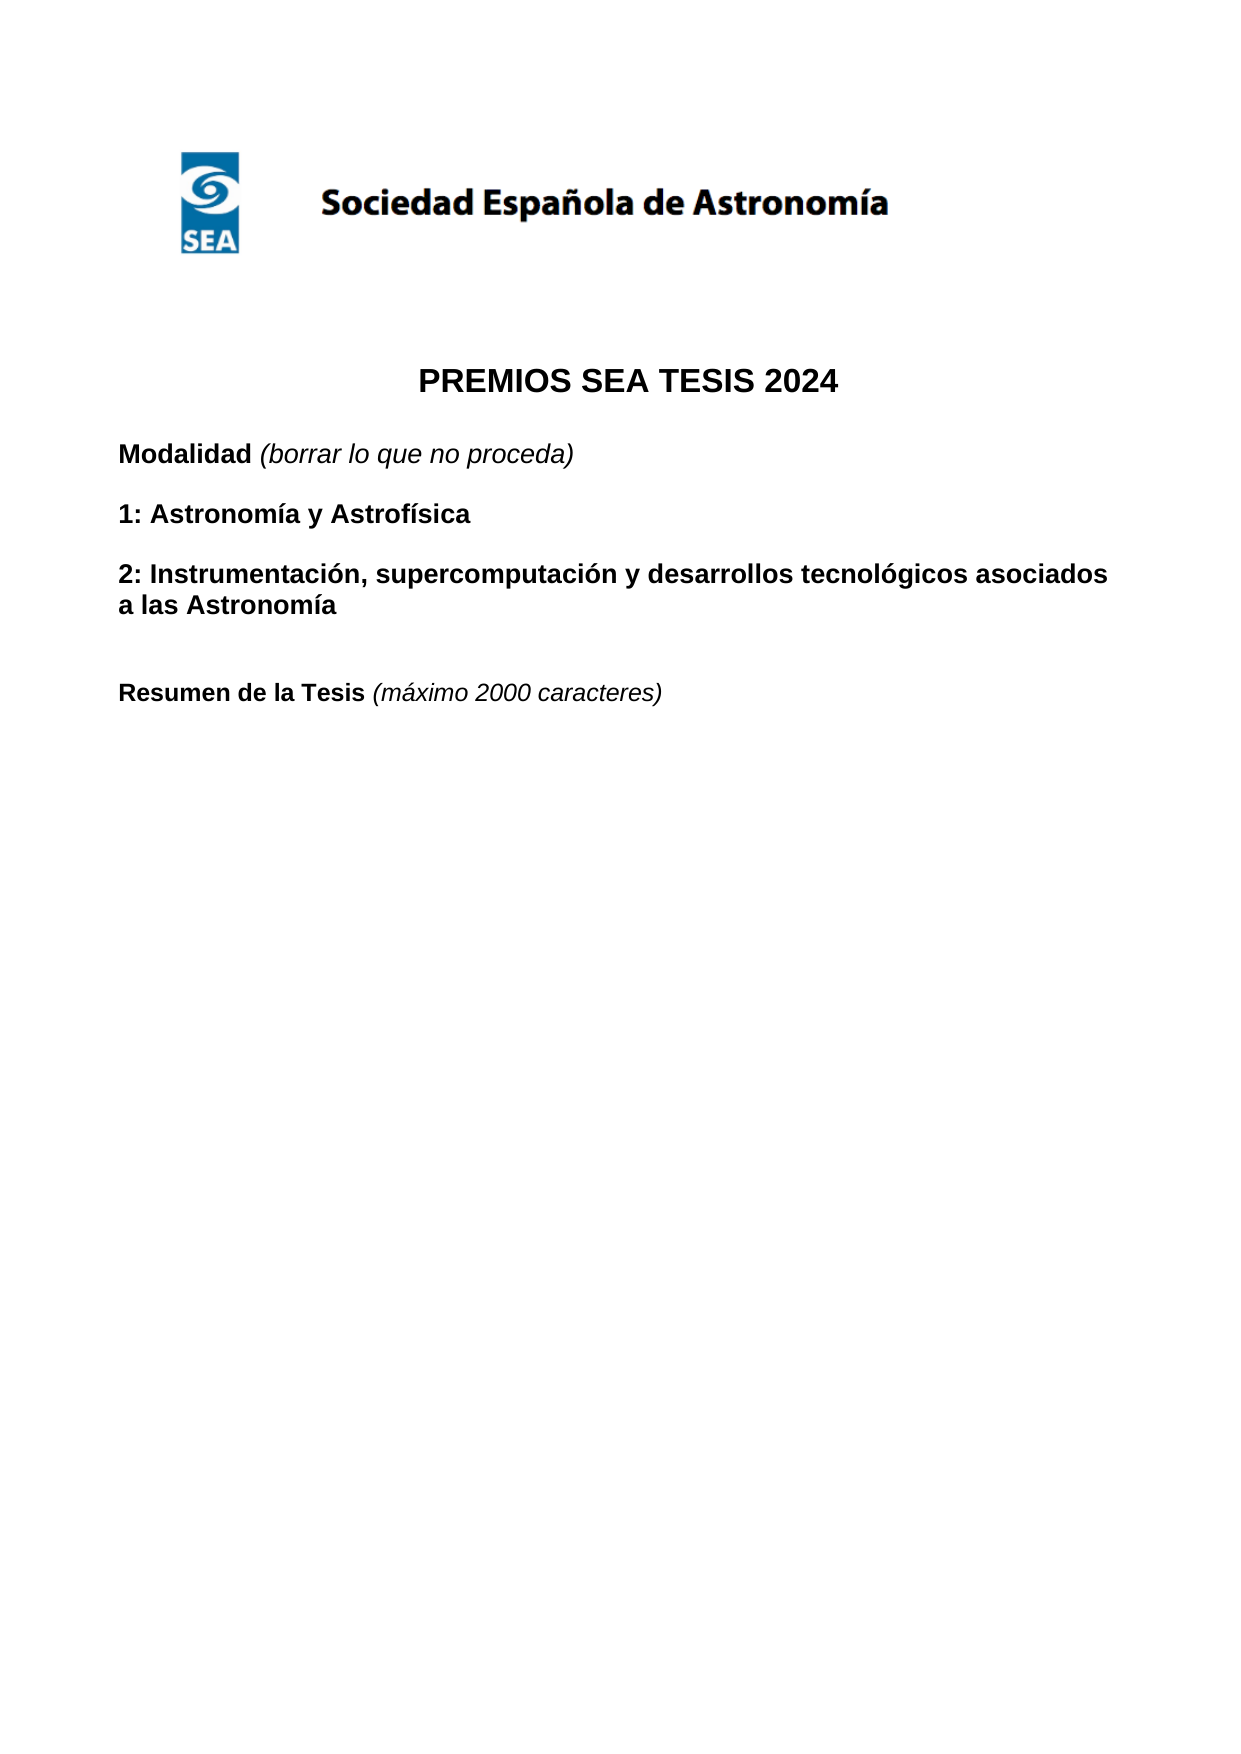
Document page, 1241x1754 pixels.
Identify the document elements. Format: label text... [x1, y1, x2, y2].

text Modalidad (borrar lo que no proceda) [118, 438, 1122, 469]
text PREMIOS SEA TESIS 2024 [118, 361, 1122, 399]
text 1: Astronomía y Astrofísica [118, 498, 1122, 529]
text Resumen de la Tesis (máximo 2000 caracteres) [118, 678, 1122, 706]
text 2: Instrumentación, supercomputación y desarrollos tecnológicos asociados a las Astronomía [118, 558, 1122, 620]
picture [118, 118, 1127, 304]
